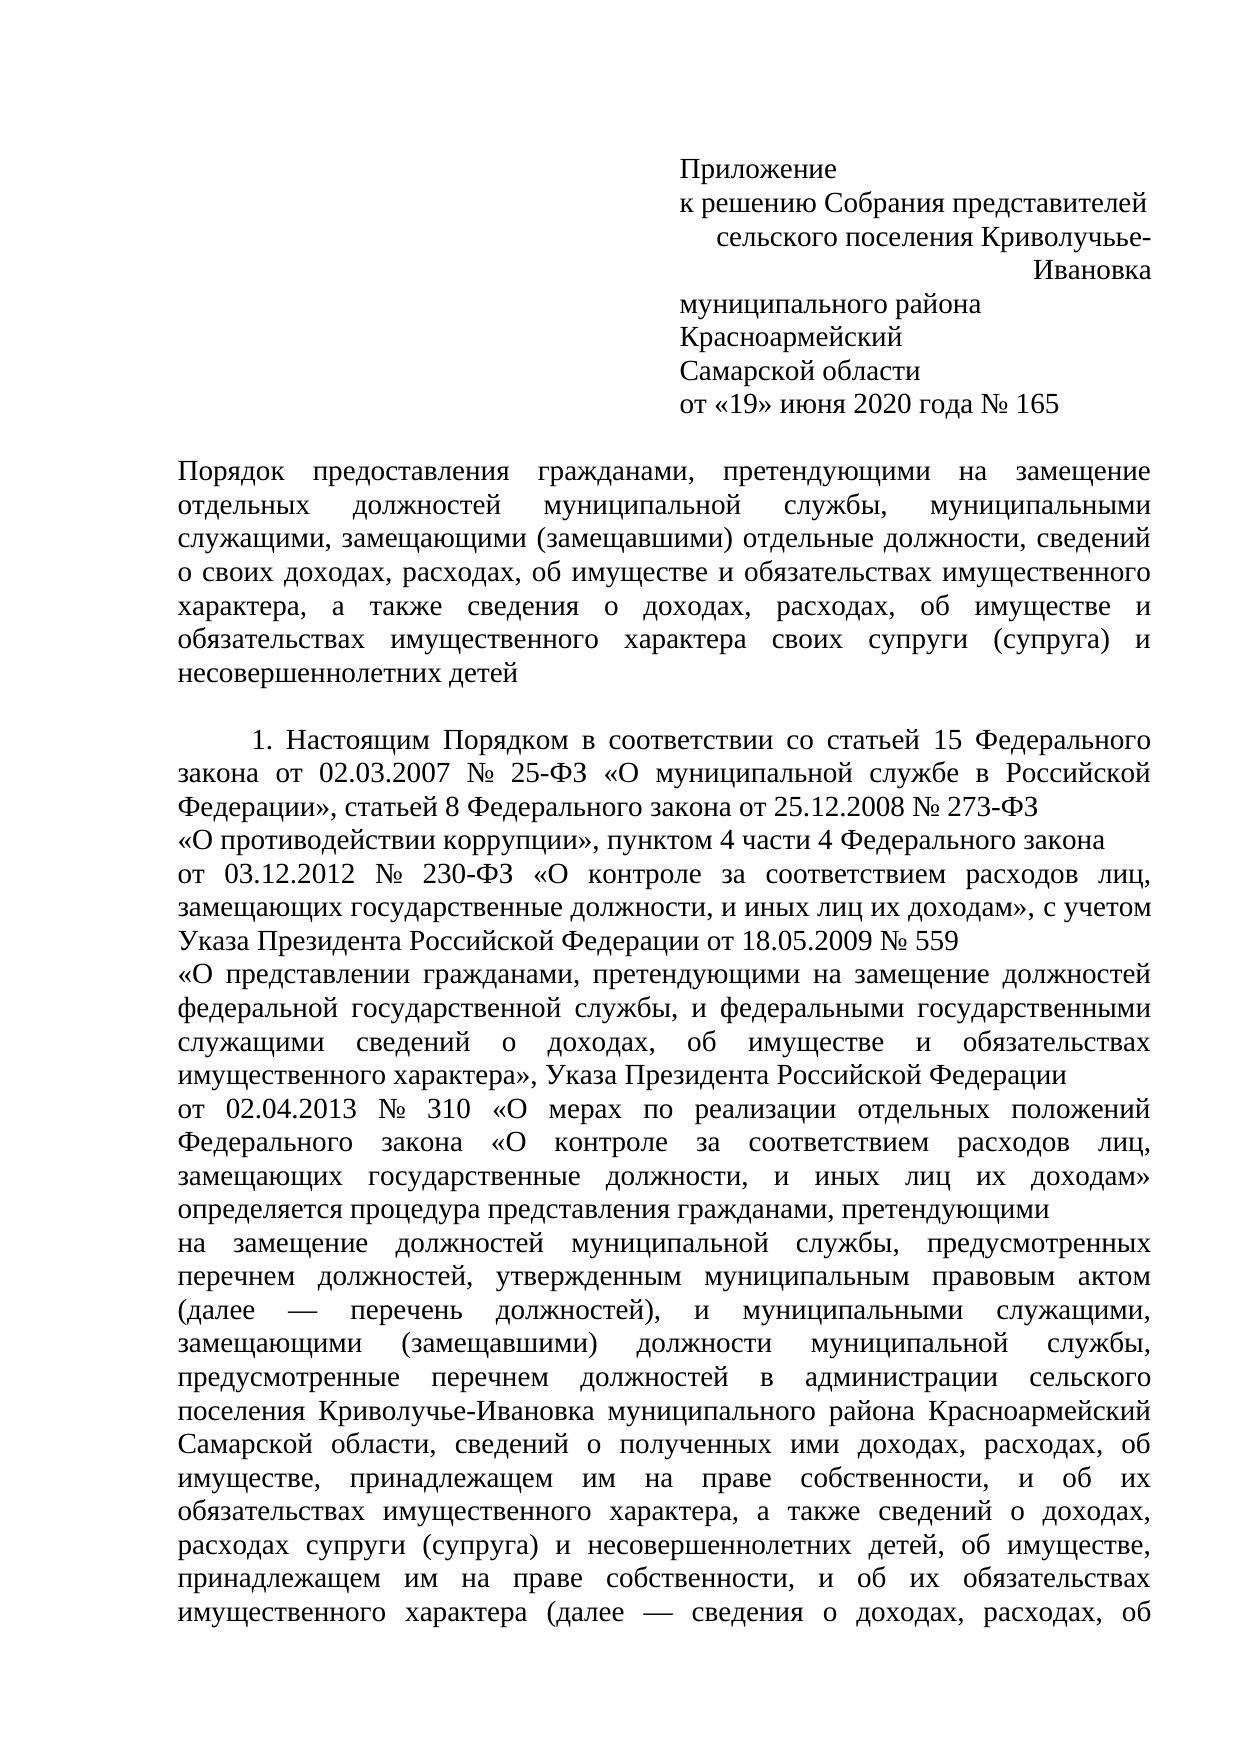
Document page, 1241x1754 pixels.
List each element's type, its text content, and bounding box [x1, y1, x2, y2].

text муниципального района [177, 286, 1152, 319]
text от «19» июня 2020 года № 165 [177, 386, 1152, 420]
text к решению Собрания представителей [177, 185, 1152, 219]
text Приложение [177, 152, 1152, 185]
text сельского поселения Криволучьье-Ивановка [177, 219, 1152, 286]
text Красноармейский [177, 319, 1152, 353]
text Порядок предоставления гражданами, претендующими на замещение отдельных должностей муниципальной службы, муниципальными служащими, замещающими (замещавшими) отдельные должности, сведений о своих доходах, расходах, об имуществе и обязательствах имущественного характера, а также сведения о доходах, расходах, об имуществе и обязательствах имущественного характера своих супруги (супруга) и несовершеннолетних детей [177, 453, 1152, 688]
text Самарской области [177, 353, 1152, 386]
